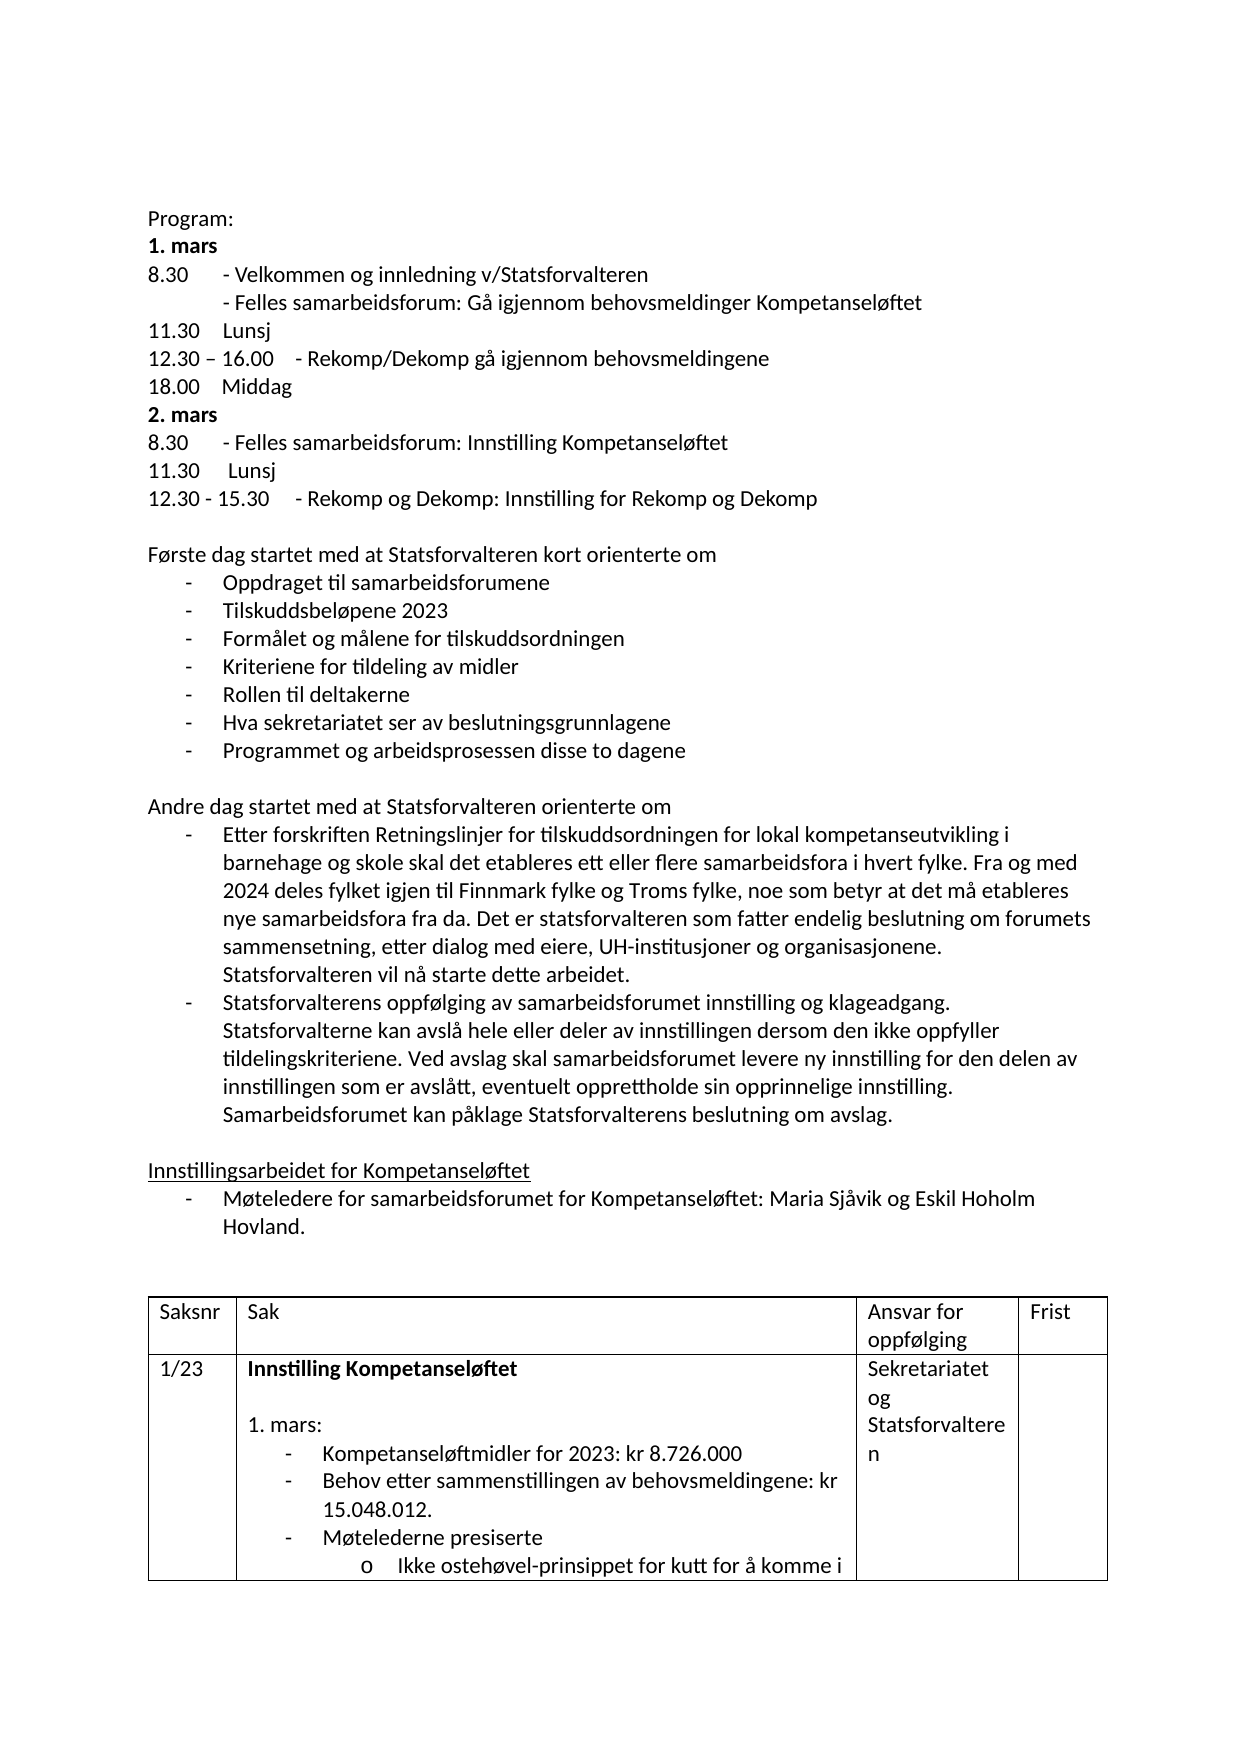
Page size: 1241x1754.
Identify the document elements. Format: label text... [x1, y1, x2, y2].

table_header Ansvar for oppfølging [857, 1298, 1018, 1353]
text 8.30 - Velkommen og innledning v/Statsforvalteren [148, 260, 1093, 288]
text 18.00 Middag [148, 372, 1093, 400]
text 8.30 - Felles samarbeidsforum: Innstilling Kompetanseløftet [148, 428, 1093, 456]
list Etter forskriften Retningslinjer for tilskuddsordningen for lokal kompetanseutvikling i barnehage og skole skal det etableres ett eller flere samarbeidsfora i hvert fylke. Fra og med 2024 deles fylket igjen til Finnmark fylke og Troms fylke, noe som betyr at det må etableres nye samarbeidsfora fra da. Det er statsforvalteren som fatter endelig beslutning om forumets sammensetning, etter dialog med eiere, UH-institusjoner og organisasjonene. Statsforvalteren vil nå starte dette arbeidet. [185, 820, 1093, 988]
text 11.30 Lunsj [148, 456, 1093, 484]
text 12.30 - 15.30 - Rekomp og Dekomp: Innstilling for Rekomp og Dekomp [148, 484, 1093, 512]
table_cell [1019, 1355, 1107, 1580]
text Første dag startet med at Statsforvalteren kort orienterte om [148, 540, 1093, 568]
text Innstillingsarbeidet for Kompetanseløftet [148, 1156, 1093, 1184]
list Hva sekretariatet ser av beslutningsgrunnlagene [185, 708, 1093, 736]
table_header Sak [237, 1298, 856, 1353]
list Møteledere for samarbeidsforumet for Kompetanseløftet: Maria Sjåvik og Eskil Hoholm Hovland. [185, 1184, 1093, 1240]
list Formålet og målene for tilskuddsordningen [185, 624, 1093, 652]
list Rollen til deltakerne [185, 680, 1093, 708]
text Program: [148, 204, 1093, 232]
text 1. mars [148, 232, 1093, 260]
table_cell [857, 1355, 1018, 1580]
list Kriteriene for tildeling av midler [185, 652, 1093, 680]
list Statsforvalterens oppfølging av samarbeidsforumet innstilling og klageadgang. Statsforvalterne kan avslå hele eller deler av innstillingen dersom den ikke oppfyller tildelingskriteriene. Ved avslag skal samarbeidsforumet levere ny innstilling for den delen av innstillingen som er avslått, eventuelt opprettholde sin opprinnelige innstilling. Samarbeidsforumet kan påklage Statsforvalterens beslutning om avslag. [185, 988, 1093, 1128]
list Programmet og arbeidsprosessen disse to dagene [185, 736, 1093, 764]
text Andre dag startet med at Statsforvalteren orienterte om [148, 792, 1093, 820]
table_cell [237, 1355, 856, 1580]
text 11.30 Lunsj [148, 316, 1093, 344]
text 2. mars [148, 400, 1093, 428]
table_header Saksnr [149, 1298, 236, 1353]
list Oppdraget til samarbeidsforumene [185, 568, 1093, 596]
list Tilskuddsbeløpene 2023 [185, 596, 1093, 624]
text - Felles samarbeidsforum: Gå igjennom behovsmeldinger Kompetanseløftet [148, 288, 1093, 316]
text 12.30 – 16.00 - Rekomp/Dekomp gå igjennom behovsmeldingene [148, 344, 1093, 372]
table_header Frist [1019, 1298, 1107, 1353]
table_cell 1/23 [149, 1355, 236, 1580]
